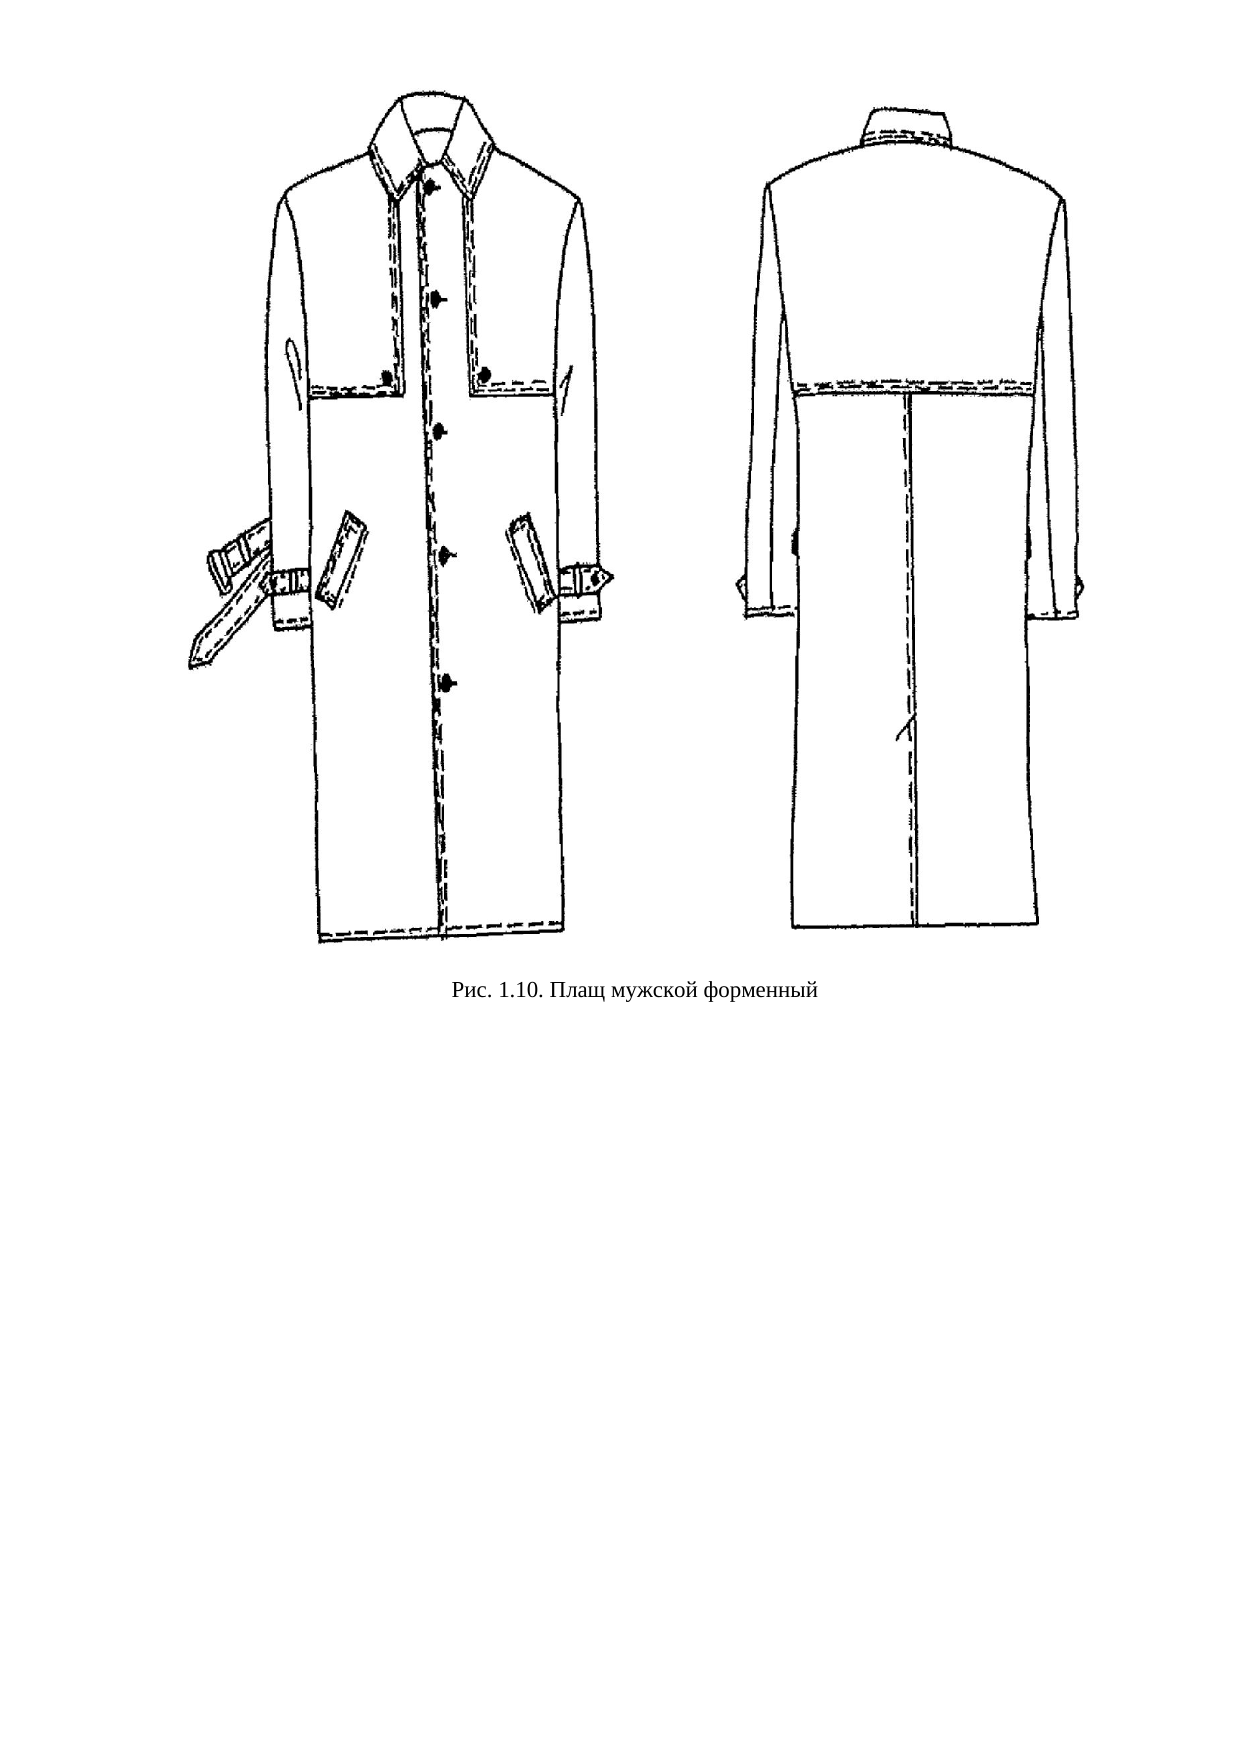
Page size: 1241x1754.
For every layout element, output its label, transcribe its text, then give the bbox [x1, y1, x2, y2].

picture [183, 88, 1086, 948]
text Рис. 1.10. Плащ мужской форменный [118, 976, 1152, 1002]
